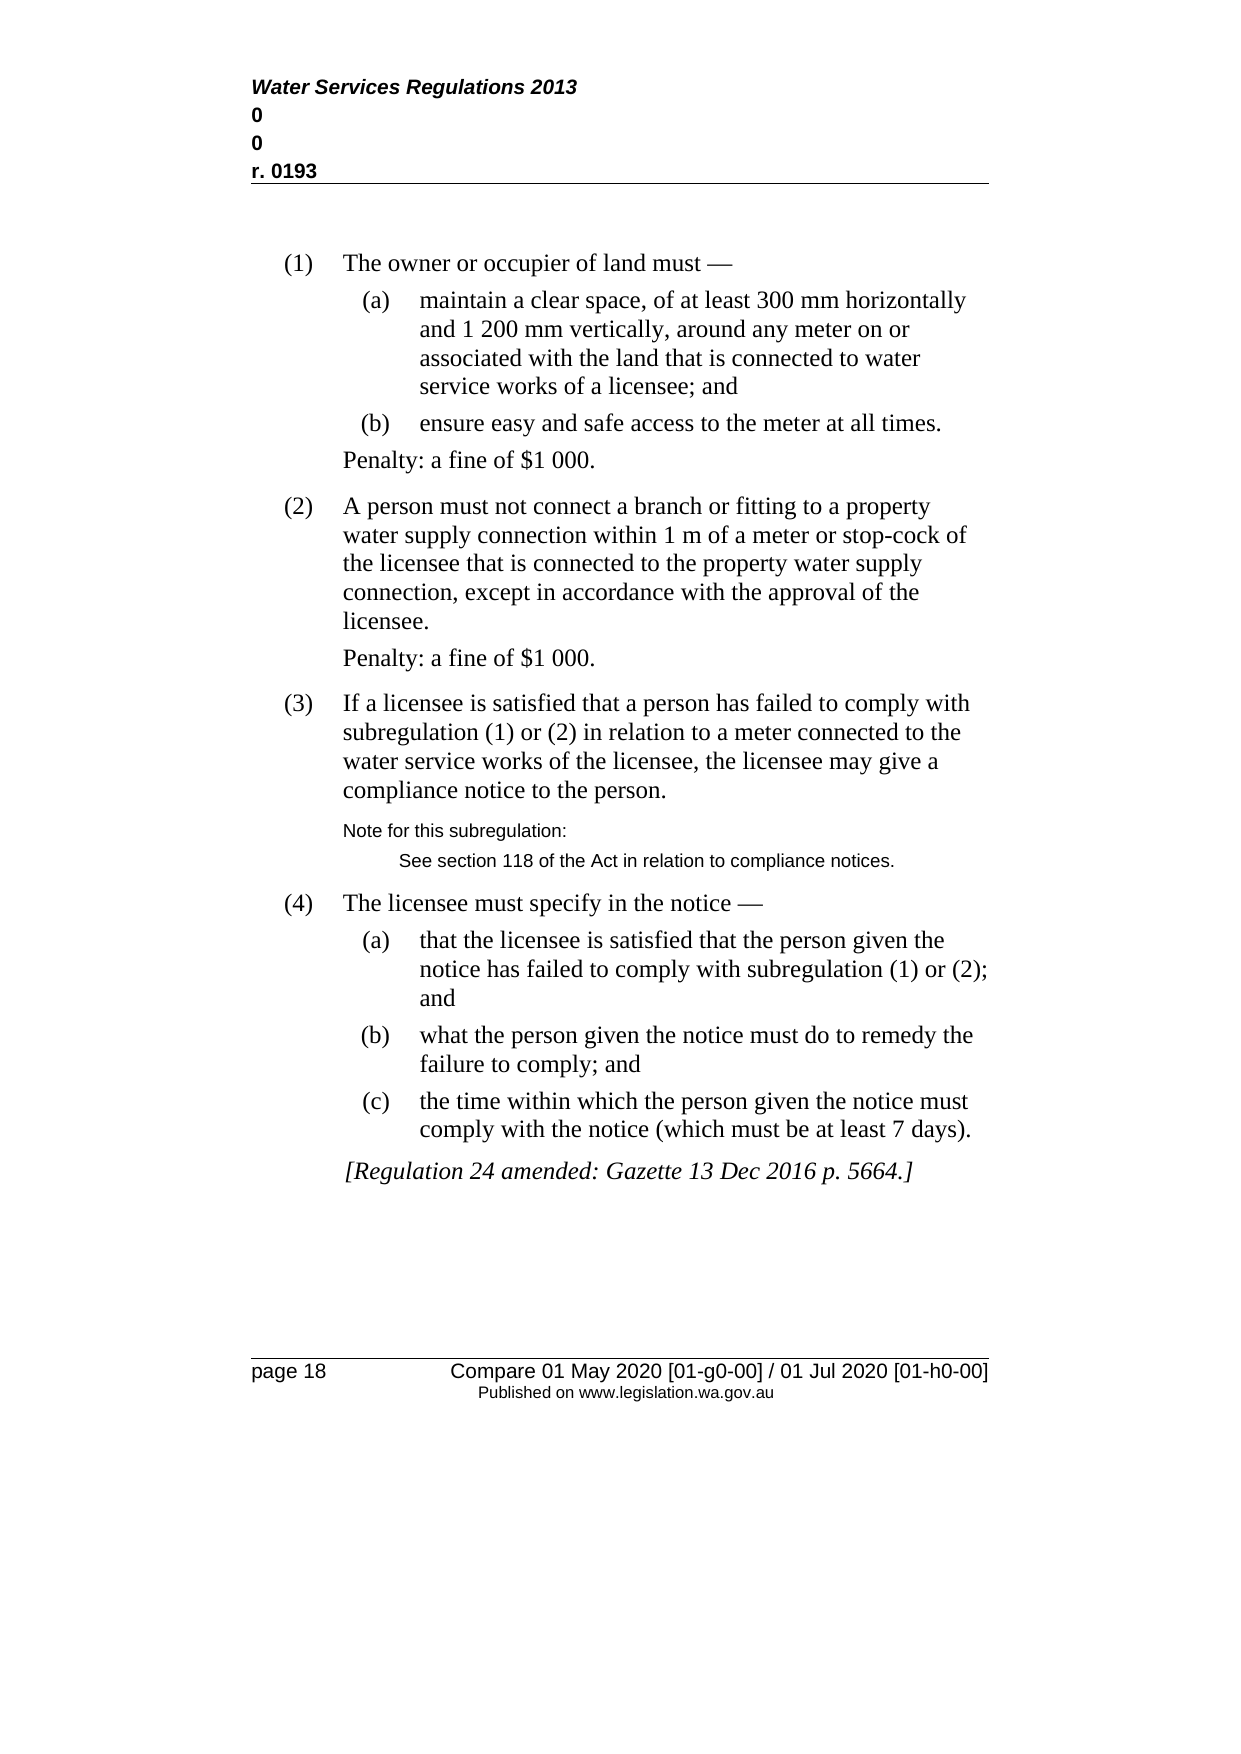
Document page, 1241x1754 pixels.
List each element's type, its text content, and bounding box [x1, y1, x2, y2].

text Penalty: a fine of $1 000. [251, 643, 989, 672]
text (a) that the licensee is satisfied that the person given the notice has failed to comply with subregulation (1) or (2); and [251, 925, 989, 1012]
subtitle Note for this subregulation: [251, 820, 989, 842]
text See section 118 of the Act in relation to compliance notices. [251, 850, 989, 872]
text (c) the time within which the person given the notice must comply with the notice (which must be at least 7 days). [251, 1086, 989, 1143]
text [Regulation 24 amended: Gazette 13 Dec 2016 p. 5664.] [251, 1156, 989, 1184]
text (b) ensure easy and safe access to the meter at all times. [251, 408, 989, 437]
text (b) what the person given the notice must do to remedy the failure to comply; and [251, 1020, 989, 1077]
text Penalty: a fine of $1 000. [251, 446, 989, 474]
text (2) A person must not connect a branch or fitting to a property water supply connection within 1 m of a meter or stop-cock of the licensee that is connected to the property water supply connection, except in accordance with the approval of the licensee. [251, 491, 989, 635]
text (4) The licensee must specify in the notice — [251, 888, 989, 917]
text (1) The owner or occupier of land must — [251, 248, 989, 277]
text (3) If a licensee is satisfied that a person has failed to comply with subregulation (1) or (2) in relation to a meter connected to the water service works of the licensee, the licensee may give a compliance notice to the person. [251, 688, 989, 803]
text (a) maintain a clear space, of at least 300 mm horizontally and 1 200 mm vertically, around any meter on or associated with the land that is connected to water service works of a licensee; and [251, 285, 989, 400]
